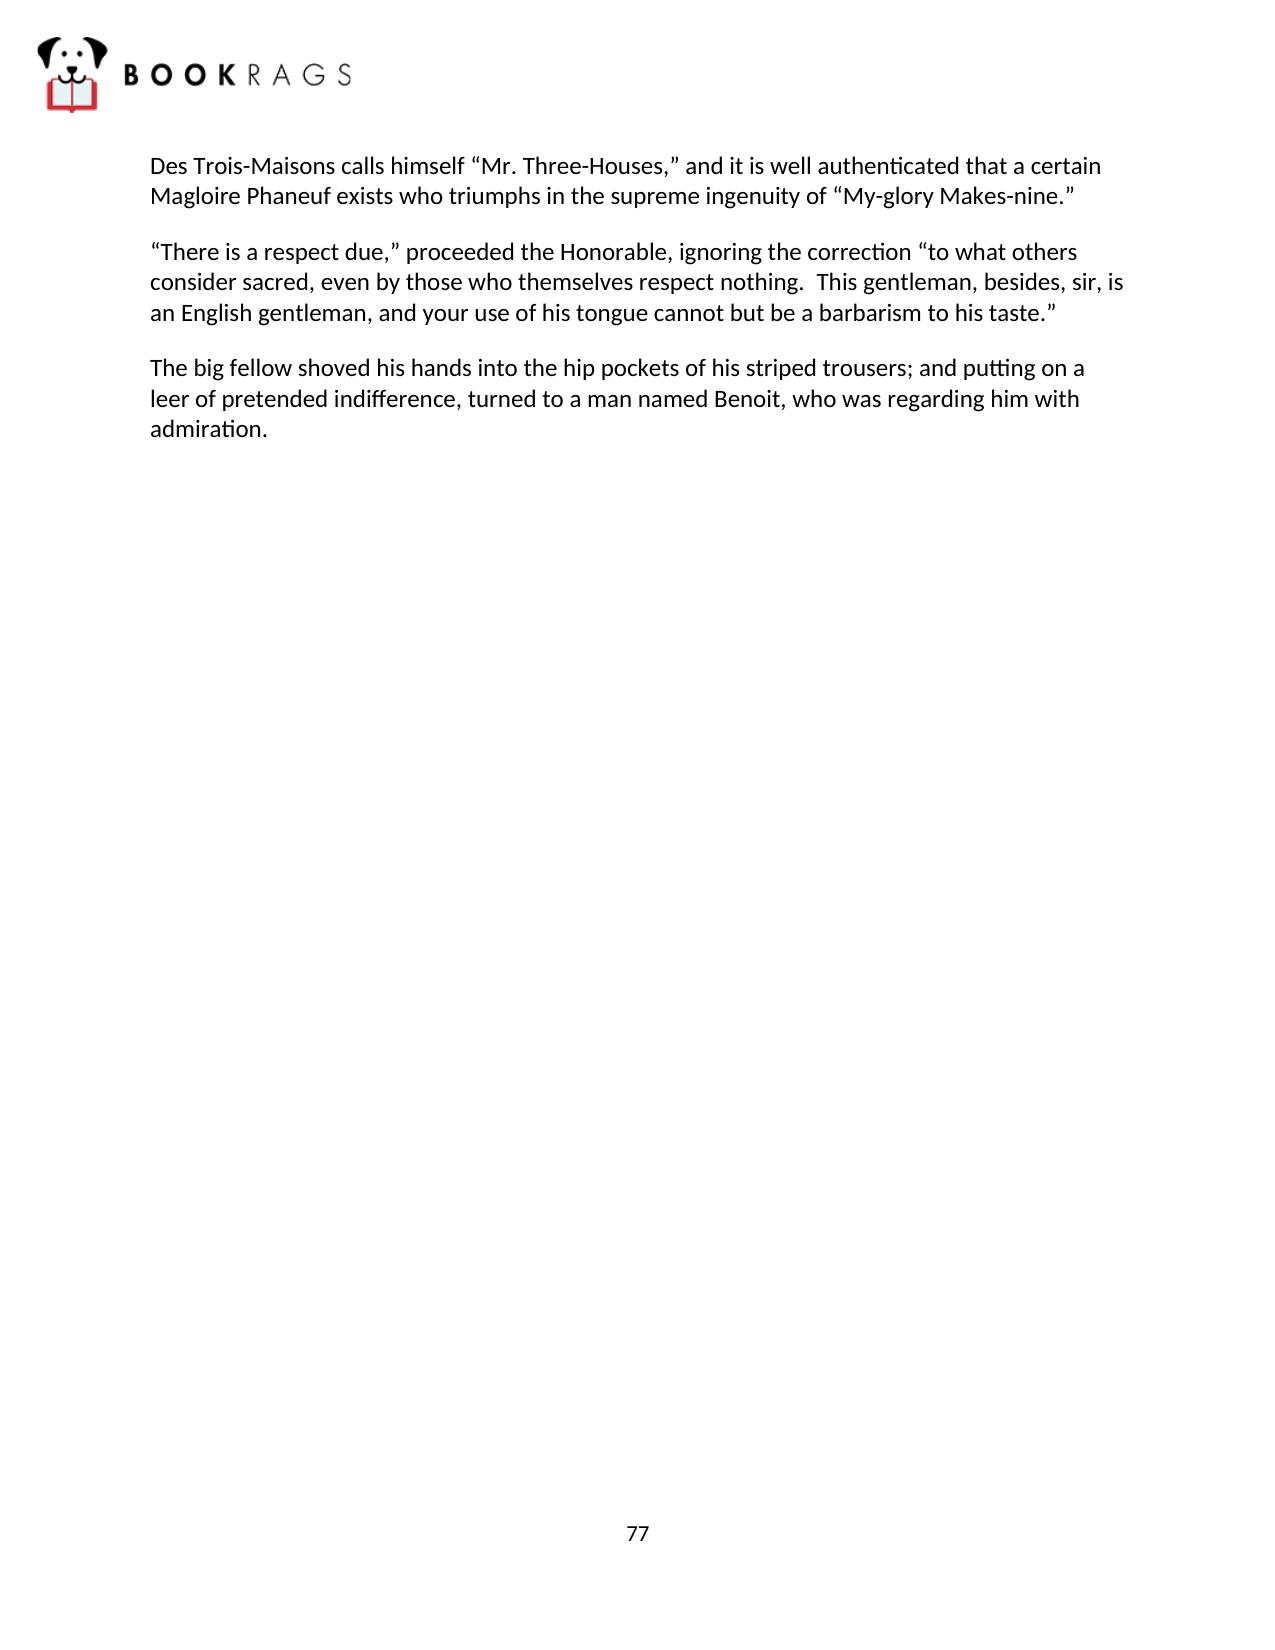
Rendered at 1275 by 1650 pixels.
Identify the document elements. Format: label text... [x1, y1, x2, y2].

picture [37, 37, 351, 113]
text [150, 150, 1125, 211]
text “There is a respect due,” proceeded the Honorable, ignoring the correction “to what others consider sacred, even by those who themselves respect nothing. This gentleman, besides, sir, is an English gentleman, and your use of his tongue cannot but be a barbarism to his taste.” [150, 236, 1125, 328]
text The big fellow shoved his hands into the hip pockets of his striped trousers; and putting on a leer of pretended indifference, turned to a man named Benoit, who was regarding him with admiration. [150, 353, 1125, 444]
